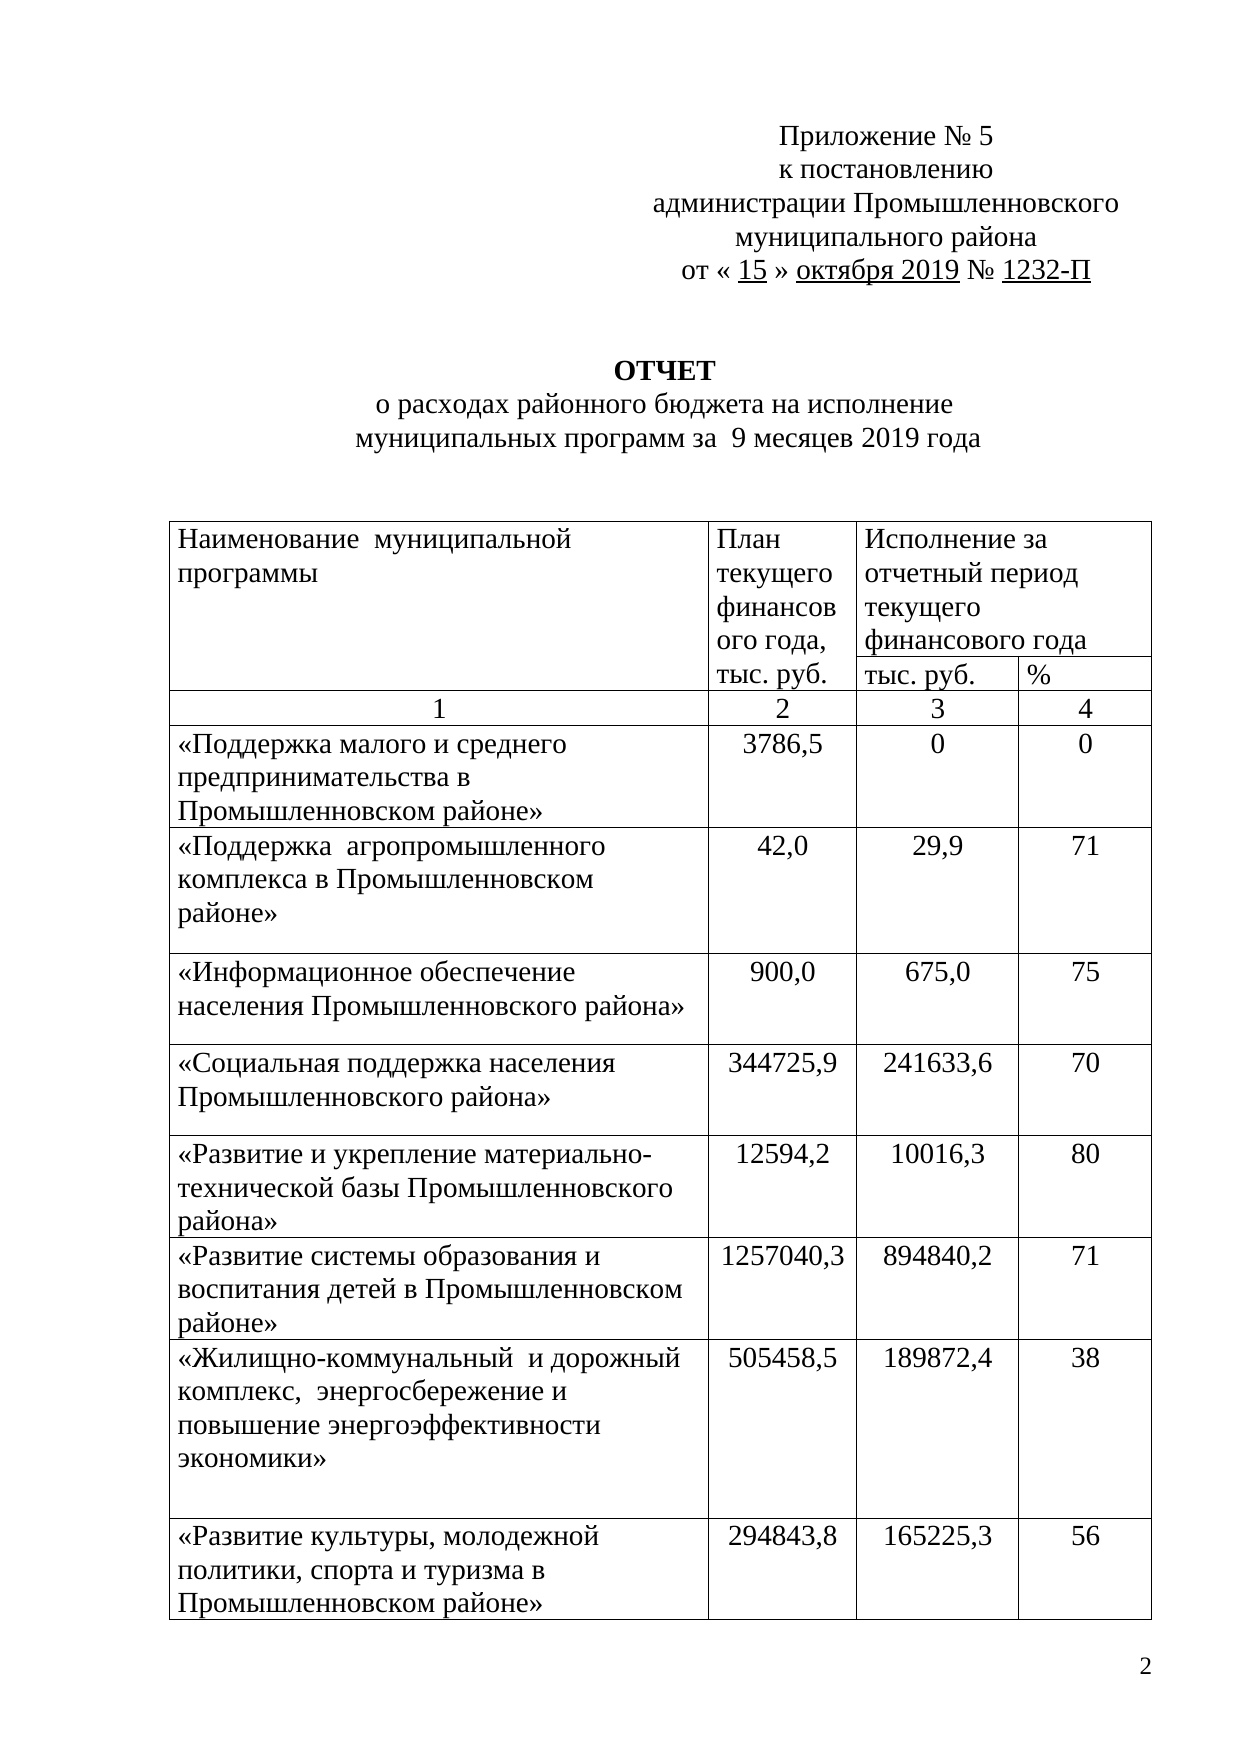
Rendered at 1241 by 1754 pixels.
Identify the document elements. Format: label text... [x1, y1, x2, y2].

table_header План текущего финансового года, тыс. руб. [709, 522, 856, 690]
table_cell % [1019, 657, 1151, 690]
table_cell 189872,4 [857, 1340, 1018, 1517]
table_cell 38 [1019, 1340, 1151, 1517]
table_cell 75 [1019, 954, 1151, 1044]
text к постановлению [620, 152, 1152, 185]
table_cell 56 [1019, 1519, 1151, 1619]
table_cell 0 [857, 726, 1018, 827]
table_cell 70 [1019, 1045, 1151, 1135]
table_cell 1 [170, 691, 708, 725]
table_cell 80 [1019, 1136, 1151, 1237]
table_cell «Развитие и укрепление материально-технической базы Промышленновского района» [170, 1136, 708, 1237]
text муниципальных программ за 9 месяцев 2019 года [177, 420, 1152, 453]
table_cell 42,0 [709, 828, 856, 953]
table_cell «Развитие культуры, молодежной политики, спорта и туризма в Промышленновском районе» [170, 1519, 708, 1619]
table_cell 10016,3 [857, 1136, 1018, 1237]
text Приложение № 5 [620, 118, 1152, 152]
table_cell 894840,2 [857, 1238, 1018, 1339]
table_cell 4 [1019, 691, 1151, 725]
table_cell «Социальная поддержка населения Промышленновского района» [170, 1045, 708, 1135]
table_cell «Поддержка агропромышленного комплекса в Промышленновском районе» [170, 828, 708, 953]
table_cell 900,0 [709, 954, 856, 1044]
table_cell 29,9 [857, 828, 1018, 953]
table_cell «Развитие системы образования и воспитания детей в Промышленновском районе» [170, 1238, 708, 1339]
table_cell 71 [1019, 828, 1151, 953]
table_cell 165225,3 [857, 1519, 1018, 1619]
table_cell «Поддержка малого и среднего предпринимательства в Промышленновском районе» [170, 726, 708, 827]
table_cell 505458,5 [709, 1340, 856, 1517]
table_header Исполнение за отчетный период текущего финансового года [857, 522, 1151, 656]
table_cell 294843,8 [709, 1519, 856, 1619]
text ОТЧЕТ [177, 353, 1152, 386]
text о расходах районного бюджета на исполнение [177, 386, 1152, 420]
table_cell 0 [1019, 726, 1151, 827]
text администрации Промышленновского муниципального района [620, 185, 1152, 252]
table_cell 675,0 [857, 954, 1018, 1044]
table_cell «Информационное обеспечение населения Промышленновского района» [170, 954, 708, 1044]
text от « 15 » октября 2019 № 1232-П [620, 252, 1152, 286]
table_cell 71 [1019, 1238, 1151, 1339]
table_cell 2 [709, 691, 856, 725]
table_cell 3786,5 [709, 726, 856, 827]
table_cell 1257040,3 [709, 1238, 856, 1339]
table_cell 344725,9 [709, 1045, 856, 1135]
table_cell 241633,6 [857, 1045, 1018, 1135]
table_cell «Жилищно-коммунальный и дорожный комплекс, энергосбережение и повышение энергоэффективности экономики» [170, 1340, 708, 1517]
table_cell тыс. руб. [857, 657, 1018, 690]
table_header Наименование муниципальной программы [170, 522, 708, 690]
table_cell 12594,2 [709, 1136, 856, 1237]
table_cell 3 [857, 691, 1018, 725]
